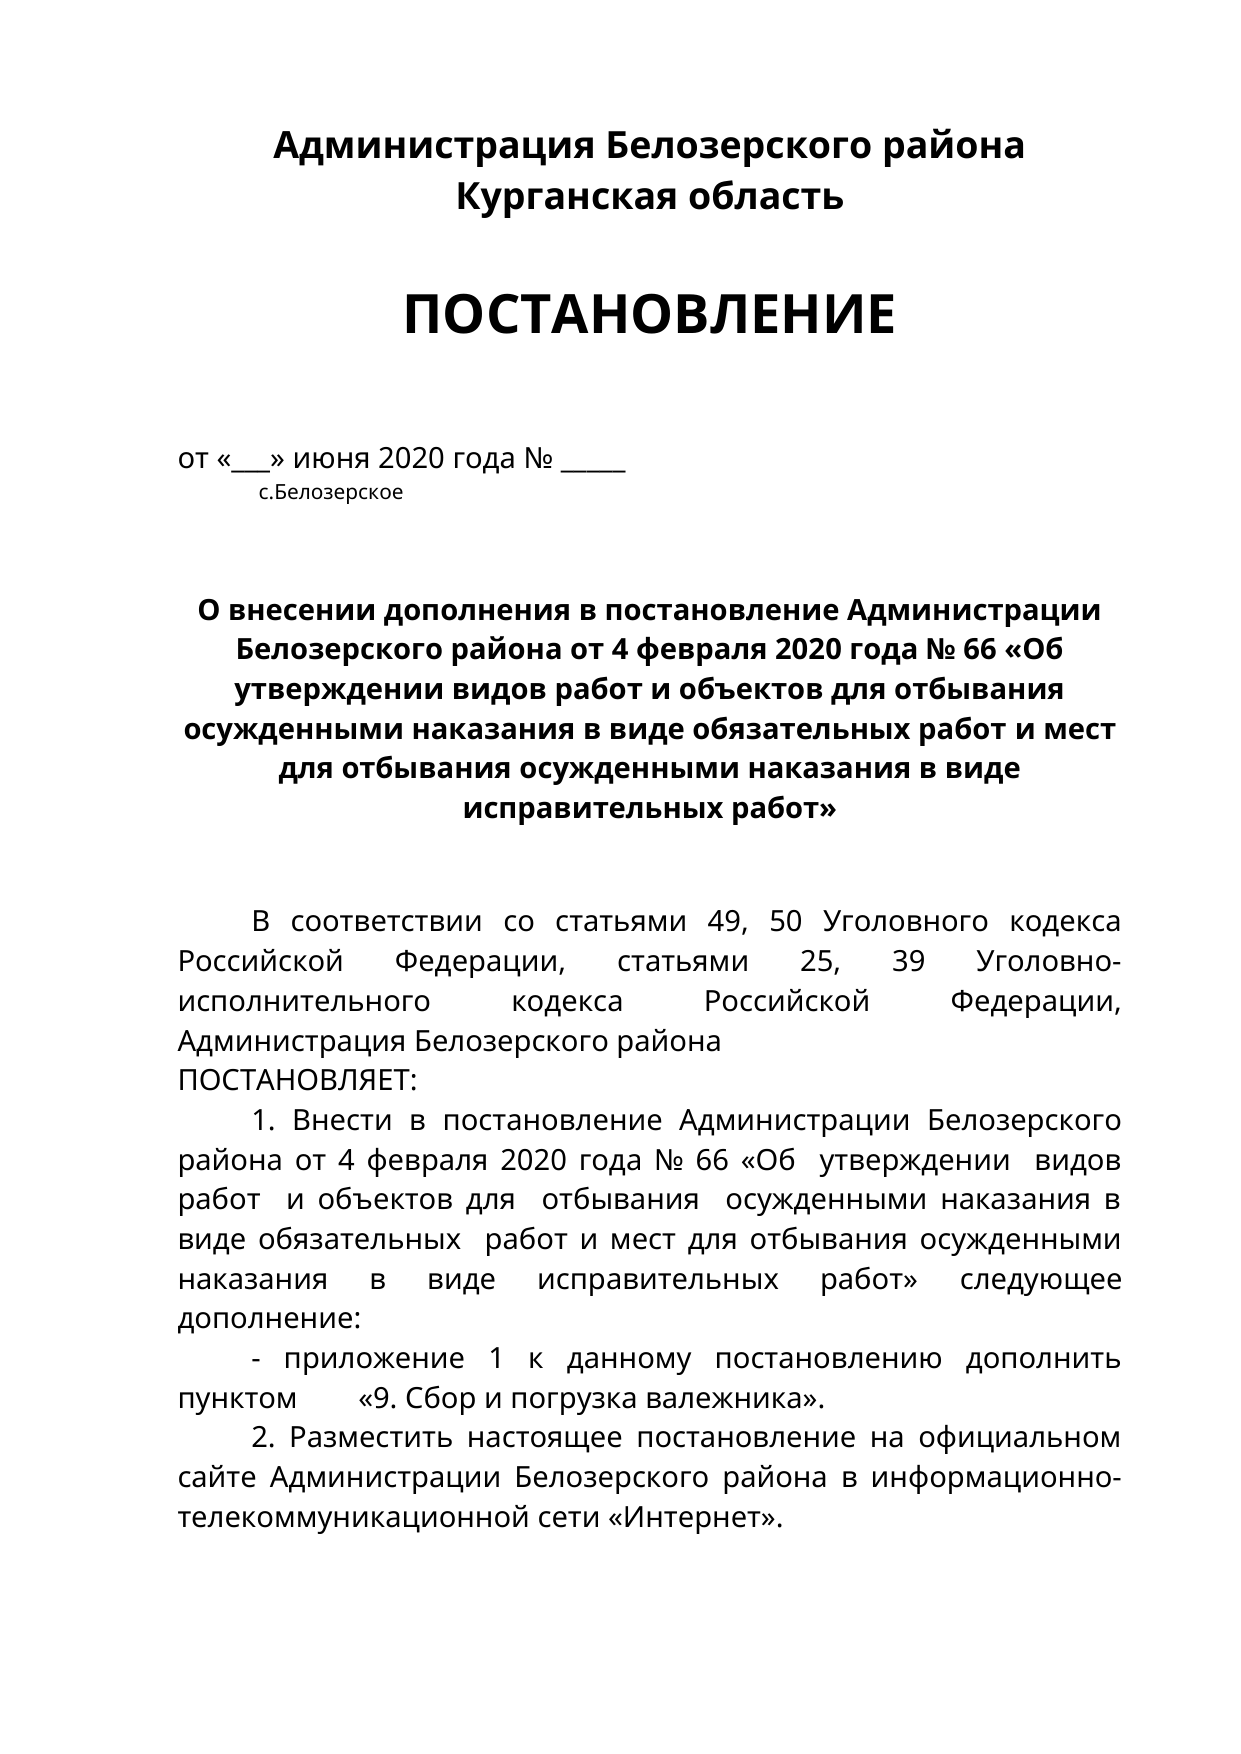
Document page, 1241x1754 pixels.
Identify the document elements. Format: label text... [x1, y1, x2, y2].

text 1. Внести в постановление Администрации Белозерского района от 4 февраля 2020 года № 66 «Об утверждении видов работ и объектов для отбывания осужденными наказания в виде обязательных работ и мест для отбывания осужденными наказания в виде исправительных работ» следующее дополнение: [177, 1099, 1122, 1337]
text от «___» июня 2020 года № _____ [177, 437, 1122, 477]
text 2. Разместить настоящее постановление на официальном сайте Администрации Белозерского района в информационно-телекоммуникационной сети «Интернет». [177, 1417, 1122, 1536]
text - приложение 1 к данному постановлению дополнить пунктом «9. Сбор и погрузка валежника». [177, 1337, 1122, 1417]
text О внесении дополнения в постановление Администрации Белозерского района от 4 февраля 2020 года № 66 «Об утверждении видов работ и объектов для отбывания осужденными наказания в виде обязательных работ и мест для отбывания осужденными наказания в виде исправительных работ» [177, 589, 1122, 827]
text с.Белозерское [177, 477, 1122, 505]
text Курганская область [177, 169, 1122, 220]
text ПОСТАНОВЛЯЕТ: [177, 1059, 1122, 1099]
text Администрация Белозерского района [177, 118, 1122, 169]
text ПОСТАНОВЛЕНИЕ [177, 275, 1122, 349]
text В соответствии со статьями 49, 50 Уголовного кодекса Российской Федерации, статьями 25, 39 Уголовно-исполнительного кодекса Российской Федерации, Администрация Белозерского района [177, 901, 1122, 1059]
